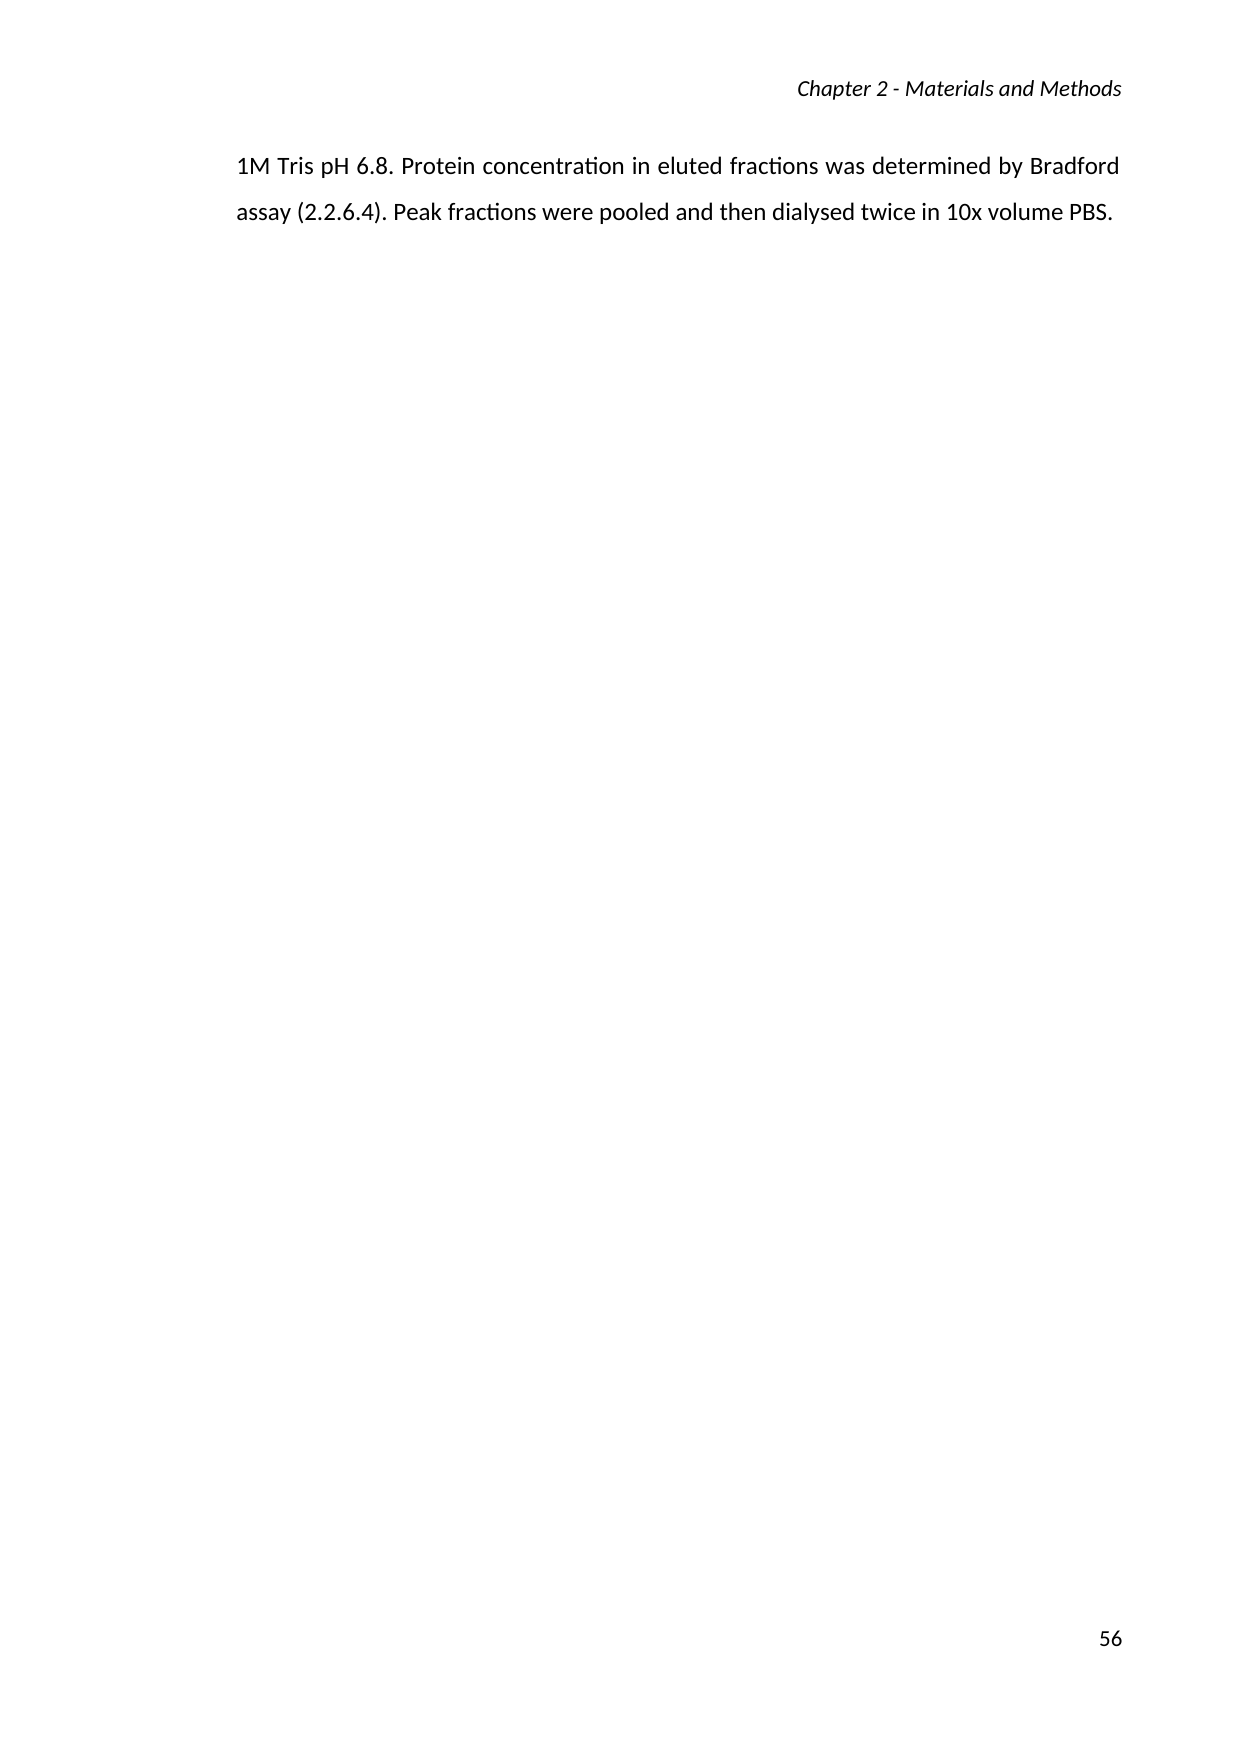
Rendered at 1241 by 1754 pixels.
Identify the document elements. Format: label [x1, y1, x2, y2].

text [236, 150, 1122, 226]
